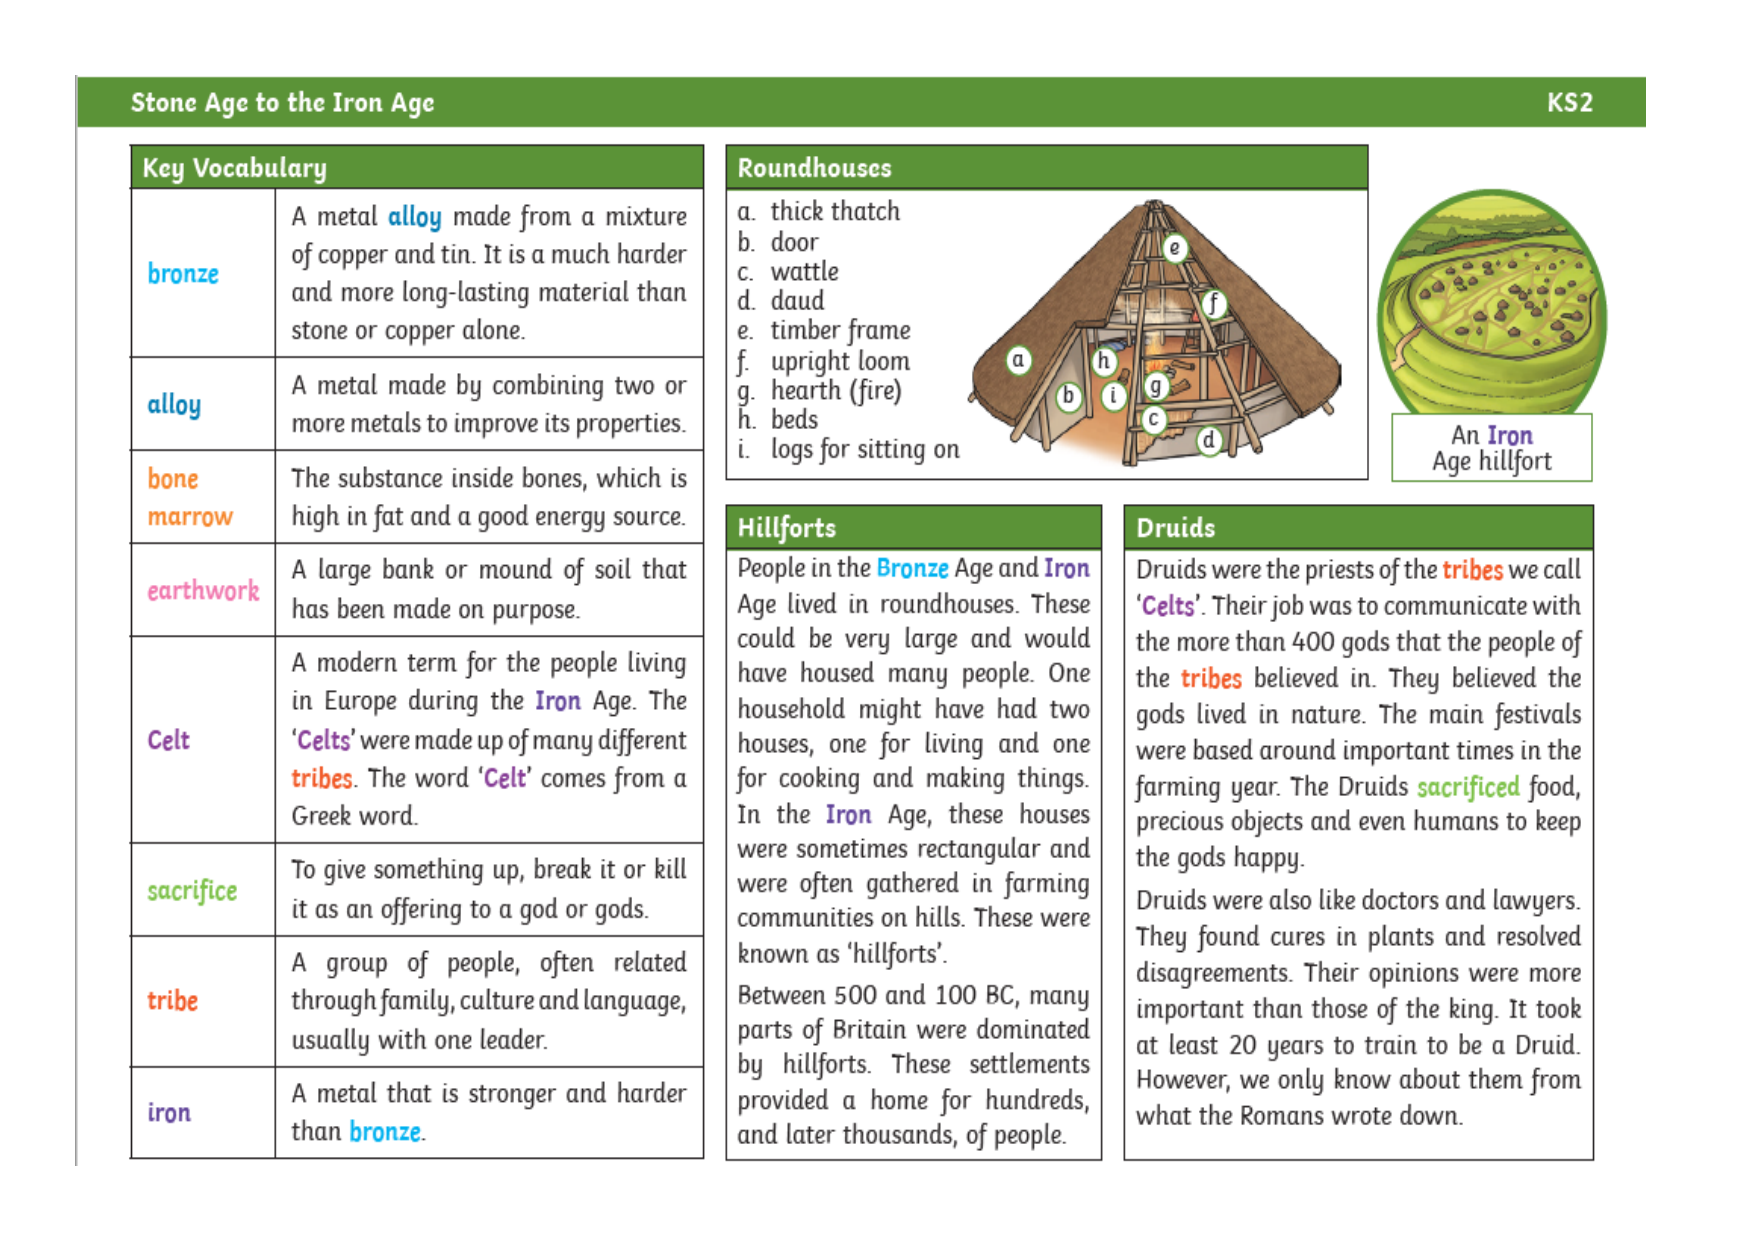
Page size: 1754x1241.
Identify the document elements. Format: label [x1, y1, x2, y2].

picture [75, 75, 1646, 1166]
